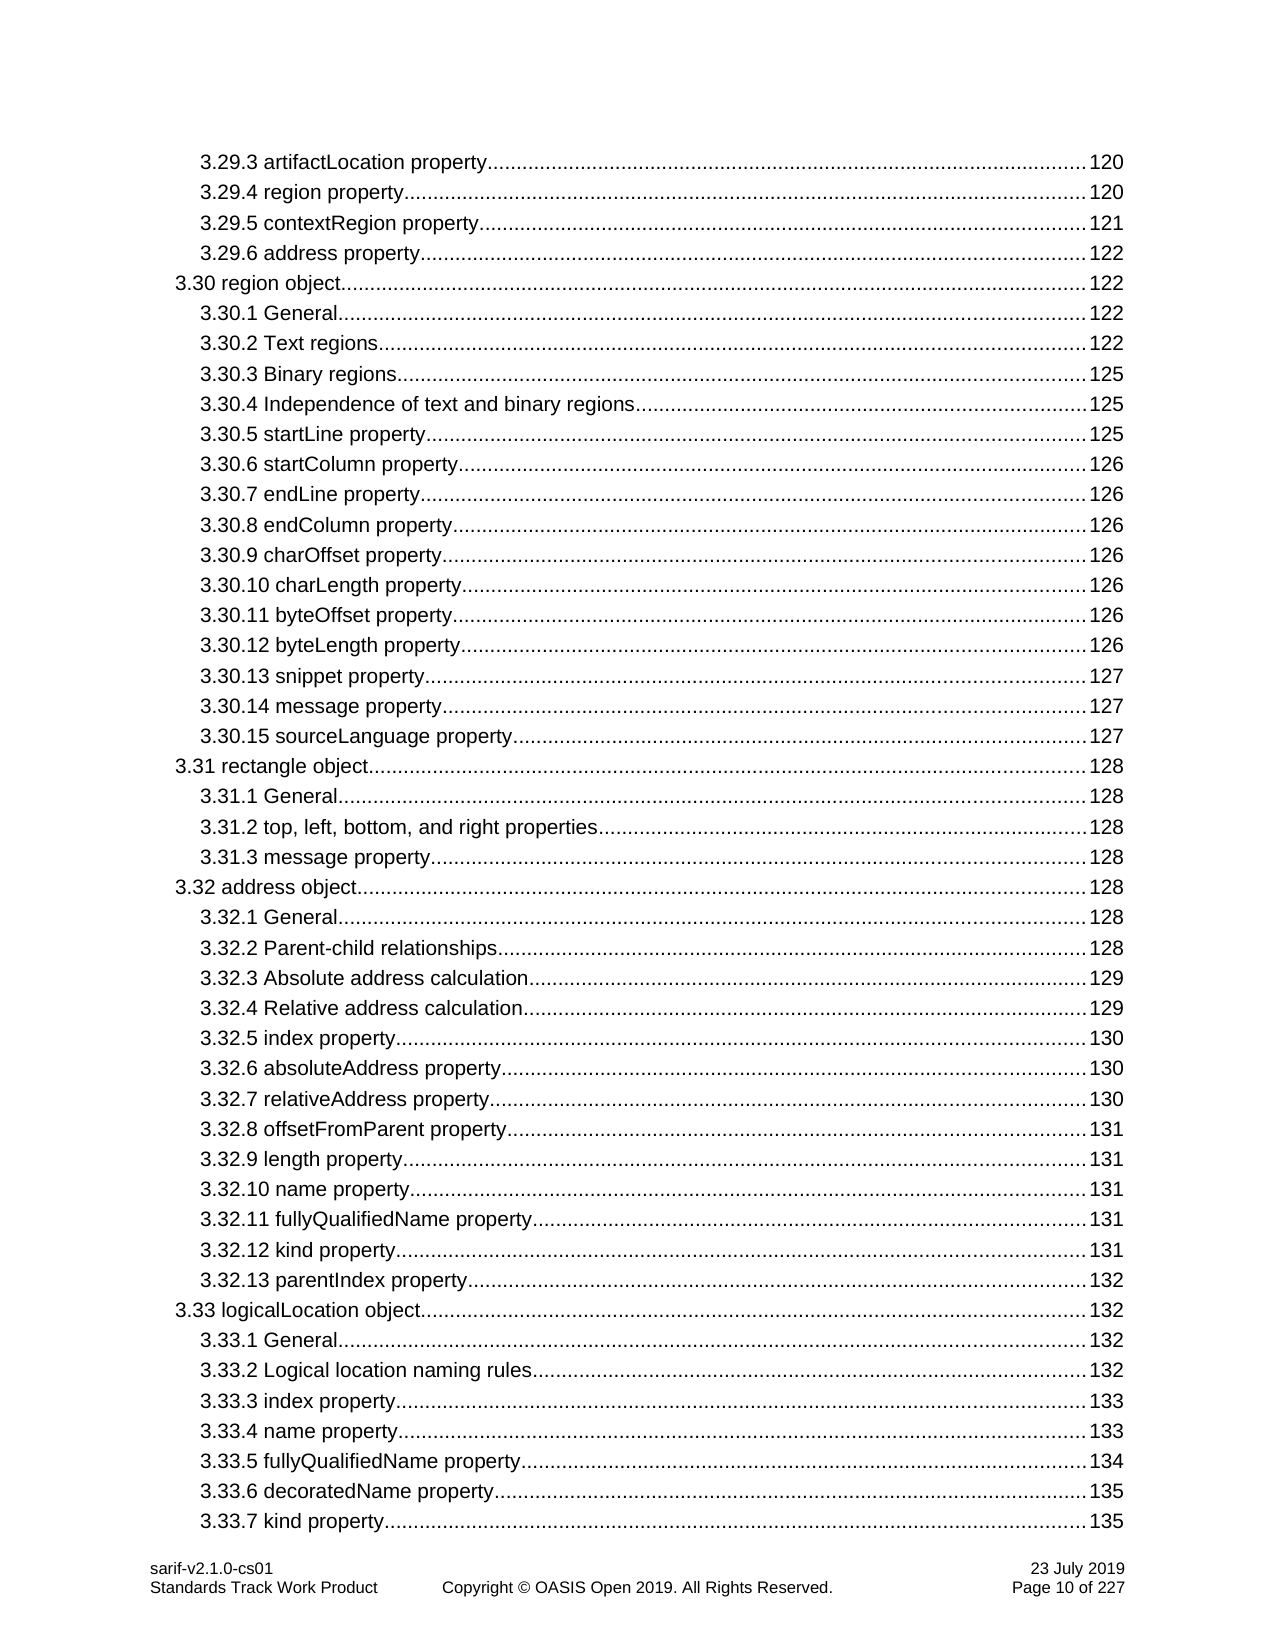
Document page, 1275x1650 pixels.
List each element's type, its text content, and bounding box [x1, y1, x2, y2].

text 3.30.4 Independence of text and binary regions 125 [200, 392, 1125, 416]
text 3.30.3 Binary regions 125 [200, 361, 1125, 385]
text 3.33.4 name property 133 [200, 1419, 1125, 1443]
text 3.32.8 offsetFromParent property 131 [200, 1117, 1125, 1141]
text 3.29.5 contextRegion property 121 [200, 210, 1125, 234]
text 3.32.6 absoluteAddress property 130 [200, 1056, 1125, 1080]
text 3.32.1 General 128 [200, 905, 1125, 929]
text 3.30.15 sourceLanguage property 127 [200, 724, 1125, 748]
text 3.33.6 decoratedName property 135 [200, 1479, 1125, 1503]
text 3.32.11 fullyQualifiedName property 131 [200, 1207, 1125, 1231]
text 3.31.1 General 128 [200, 784, 1125, 808]
text 3.30.5 startLine property 125 [200, 422, 1125, 446]
text 3.32 address object 128 [175, 875, 1125, 899]
text 3.30 region object 122 [175, 271, 1125, 295]
text 3.33.5 fullyQualifiedName property 134 [200, 1449, 1125, 1473]
text 3.30.2 Text regions 122 [200, 331, 1125, 355]
text 3.29.4 region property 120 [200, 180, 1125, 204]
text 3.30.13 snippet property 127 [200, 663, 1125, 687]
text 3.29.3 artifactLocation property 120 [200, 150, 1125, 174]
text 3.30.7 endLine property 126 [200, 482, 1125, 506]
text 3.32.3 Absolute address calculation 129 [200, 966, 1125, 989]
text 3.32.9 length property 131 [200, 1147, 1125, 1171]
text 3.33.1 General 132 [200, 1328, 1125, 1352]
text 3.30.1 General 122 [200, 301, 1125, 325]
text 3.30.6 startColumn property 126 [200, 452, 1125, 476]
text 3.30.9 charOffset property 126 [200, 543, 1125, 567]
text 3.32.10 name property 131 [200, 1177, 1125, 1201]
text 3.33.7 kind property 135 [200, 1509, 1125, 1533]
text 3.32.4 Relative address calculation 129 [200, 996, 1125, 1020]
text 3.30.8 endColumn property 126 [200, 512, 1125, 536]
text 3.32.13 parentIndex property 132 [200, 1268, 1125, 1292]
text 3.30.11 byteOffset property 126 [200, 603, 1125, 627]
text 3.32.7 relativeAddress property 130 [200, 1086, 1125, 1110]
text 3.33.2 Logical location naming rules 132 [200, 1358, 1125, 1382]
text 3.32.2 Parent-child relationships 128 [200, 935, 1125, 959]
text 3.30.14 message property 127 [200, 694, 1125, 718]
text 3.30.12 byteLength property 126 [200, 633, 1125, 657]
text 3.31 rectangle object 128 [175, 754, 1125, 778]
text 3.31.3 message property 128 [200, 845, 1125, 869]
text 3.33.3 index property 133 [200, 1388, 1125, 1412]
text 3.32.5 index property 130 [200, 1026, 1125, 1050]
text 3.29.6 address property 122 [200, 241, 1125, 264]
text 3.32.12 kind property 131 [200, 1237, 1125, 1261]
text 3.31.2 top, left, bottom, and right properties 128 [200, 814, 1125, 838]
text 3.33 logicalLocation object 132 [175, 1298, 1125, 1322]
text 3.30.10 charLength property 126 [200, 573, 1125, 597]
